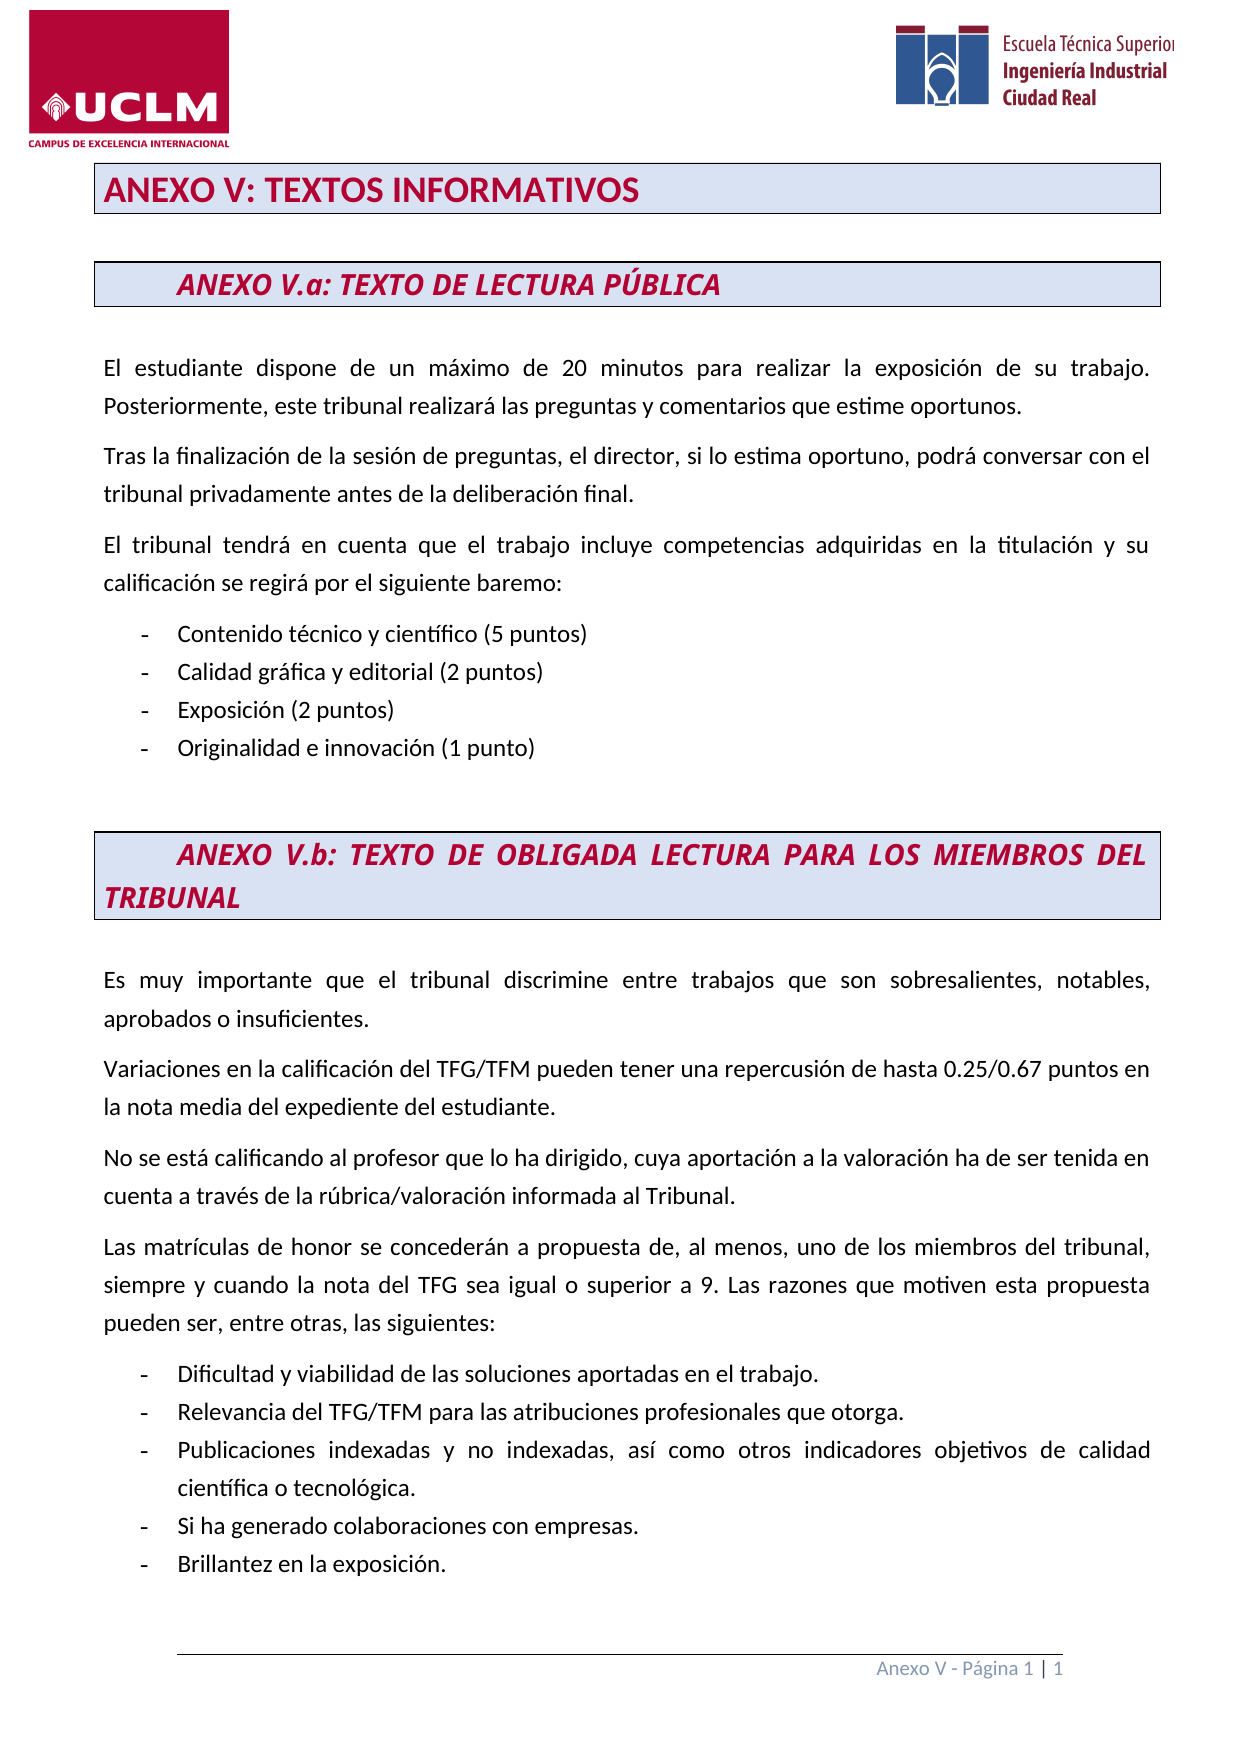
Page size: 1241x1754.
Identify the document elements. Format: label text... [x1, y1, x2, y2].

subtitle ANEXO V.a: TEXTO DE LECTURA PÚBLICA [95, 263, 1160, 306]
picture [895, 25, 1174, 107]
text Las matrículas de honor se concederán a propuesta de, al menos, uno de los miembros del tribunal, siempre y cuando la nota del TFG sea igual o superior a 9. Las razones que motiven esta propuesta pueden ser, entre otras, las siguientes: [103, 1231, 1152, 1338]
text El estudiante dispone de un máximo de 20 minutos para realizar la exposición de su trabajo. Posteriormente, este tribunal realizará las preguntas y comentarios que estime oportunos. [103, 352, 1152, 420]
text Variaciones en la calificación del TFG/TFM pueden tener una repercusión de hasta 0.25/0.67 puntos en la nota media del expediente del estudiante. [103, 1053, 1152, 1122]
subtitle ANEXO V.b: TEXTO DE OBLIGADA LECTURA PARA LOS MIEMBROS DEL TRIBUNAL [95, 833, 1160, 919]
list Brillantez en la exposición. [140, 1548, 1152, 1579]
list Publicaciones indexadas y no indexadas, así como otros indicadores objetivos de calidad científica o tecnológica. [140, 1434, 1152, 1503]
text No se está calificando al profesor que lo ha dirigido, cuya aportación a la valoración ha de ser tenida en cuenta a través de la rúbrica/valoración informada al Tribunal. [103, 1142, 1152, 1211]
text El tribunal tendrá en cuenta que el trabajo incluye competencias adquiridas en la titulación y su calificación se regirá por el siguiente baremo: [103, 529, 1152, 598]
list Si ha generado colaboraciones con empresas. [140, 1510, 1152, 1541]
list Relevancia del TFG/TFM para las atribuciones profesionales que otorga. [140, 1396, 1152, 1426]
text Tras la finalización de la sesión de preguntas, el director, si lo estima oportuno, podrá conversar con el tribunal privadamente antes de la deliberación final. [103, 441, 1152, 509]
list Exposición (2 puntos) [141, 694, 1166, 725]
picture [28, 10, 230, 148]
list Dificultad y viabilidad de las soluciones aportadas en el trabajo. [140, 1358, 1152, 1388]
subtitle ANEXO V: TEXTOS INFORMATIVOS [95, 164, 1160, 213]
list Calidad gráfica y editorial (2 puntos) [141, 656, 1166, 687]
text Es muy importante que el tribunal discrimine entre trabajos que son sobresalientes, notables, aprobados o insuficientes. [103, 964, 1152, 1033]
list Originalidad e innovación (1 punto) [140, 732, 1166, 763]
list Contenido técnico y científico (5 puntos) [141, 618, 1166, 648]
